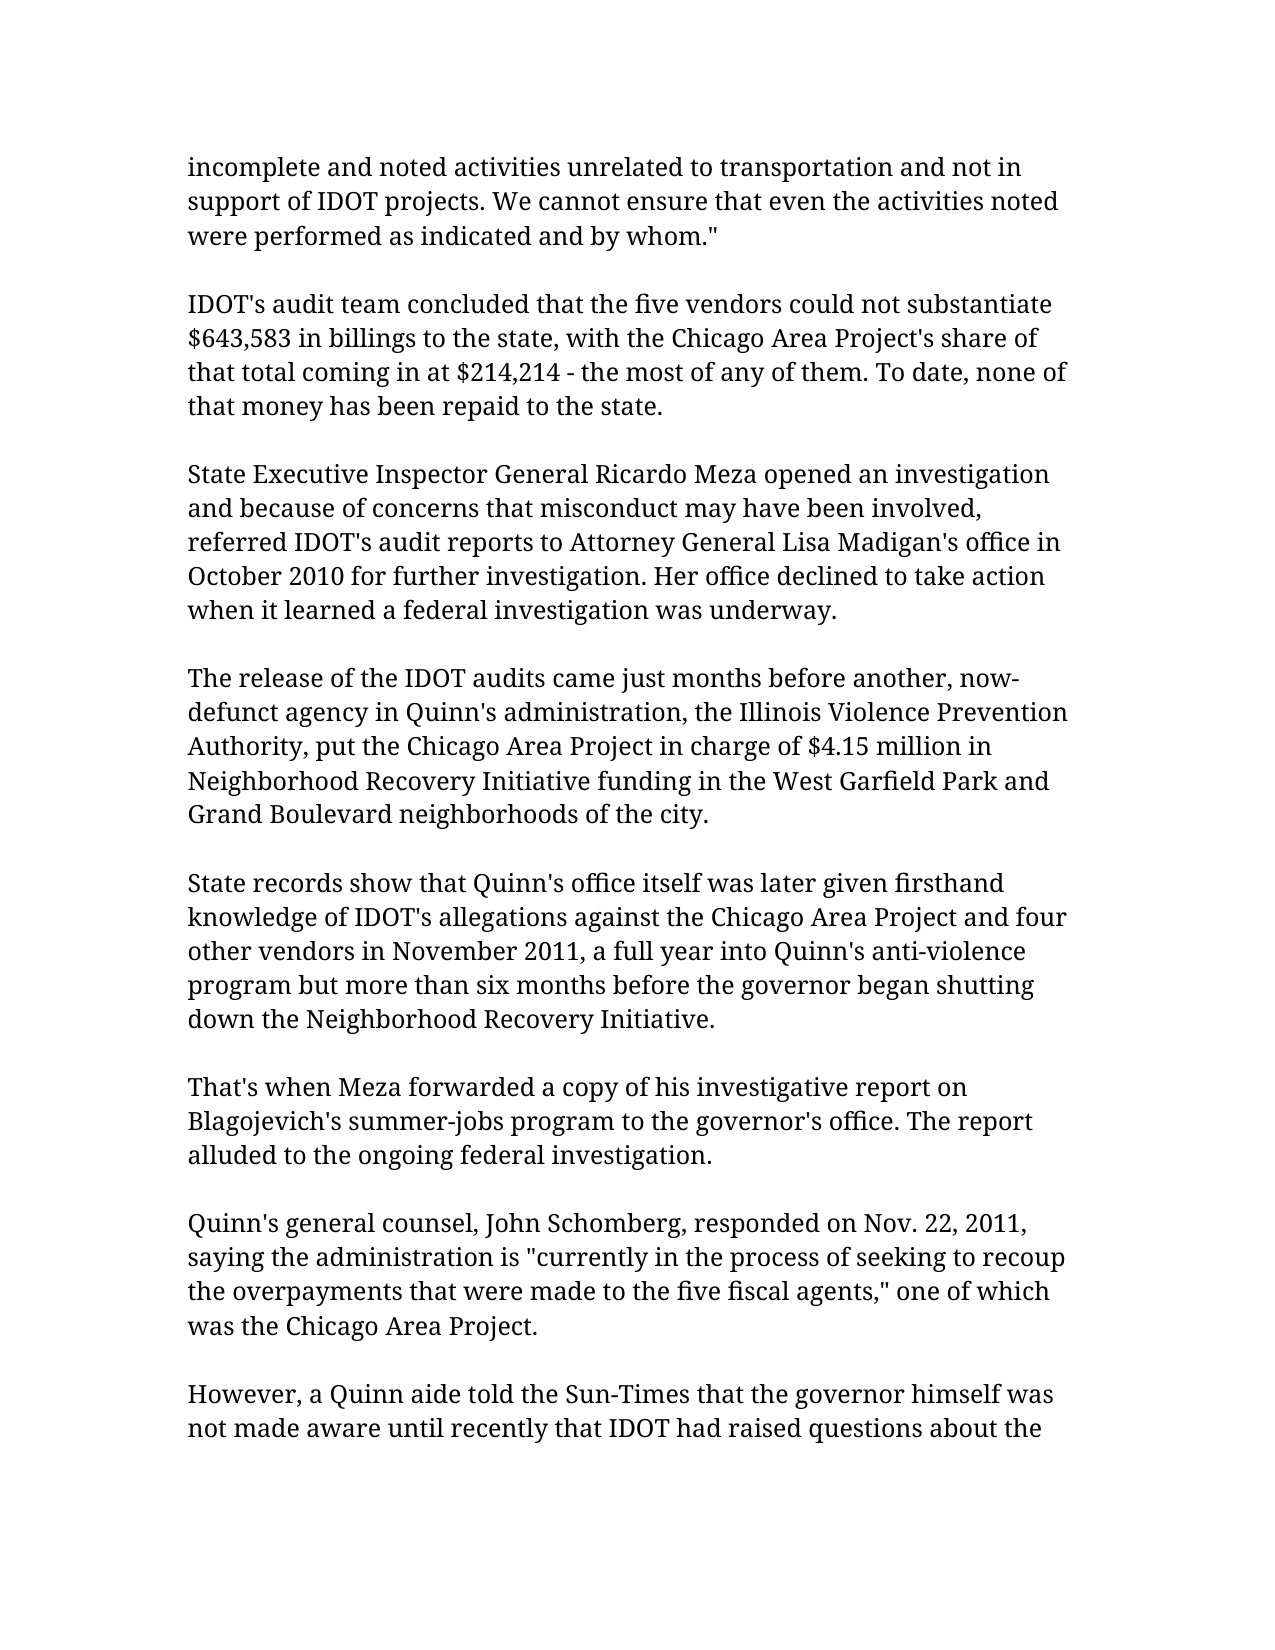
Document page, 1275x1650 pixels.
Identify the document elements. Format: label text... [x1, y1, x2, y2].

text IDOT's audit team concluded that the five vendors could not substantiate $643,583 in billings to the state, with the Chicago Area Project's share of that total coming in at $214,214 - the most of any of them. To date, none of that money has been repaid to the state. [187, 286, 1087, 422]
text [187, 1376, 1087, 1444]
text The release of the IDOT audits came just months before another, now-defunct agency in Quinn's administration, the Illinois Violence Prevention Authority, put the Chicago Area Project in charge of $4.15 million in Neighborhood Recovery Initiative funding in the West Garfield Park and Grand Boulevard neighborhoods of the city. [187, 661, 1087, 831]
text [187, 150, 1087, 252]
text Quinn's general counsel, John Schomberg, responded on Nov. 22, 2011, saying the administration is "currently in the process of seeking to recoup the overpayments that were made to the five fiscal agents," one of which was the Chicago Area Project. [187, 1206, 1087, 1342]
text State records show that Quinn's office itself was later given firsthand knowledge of IDOT's allegations against the Chicago Area Project and four other vendors in November 2011, a full year into Quinn's anti-violence program but more than six months before the governor began shutting down the Neighborhood Recovery Initiative. [187, 865, 1087, 1036]
text That's when Meza forwarded a copy of his investigative report on Blagojevich's summer-jobs program to the governor's office. The report alluded to the ongoing federal investigation. [187, 1070, 1087, 1172]
text State Executive Inspector General Ricardo Meza opened an investigation and because of concerns that misconduct may have been involved, referred IDOT's audit reports to Attorney General Lisa Madigan's office in October 2010 for further investigation. Her office declined to take action when it learned a federal investigation was underway. [187, 457, 1087, 627]
